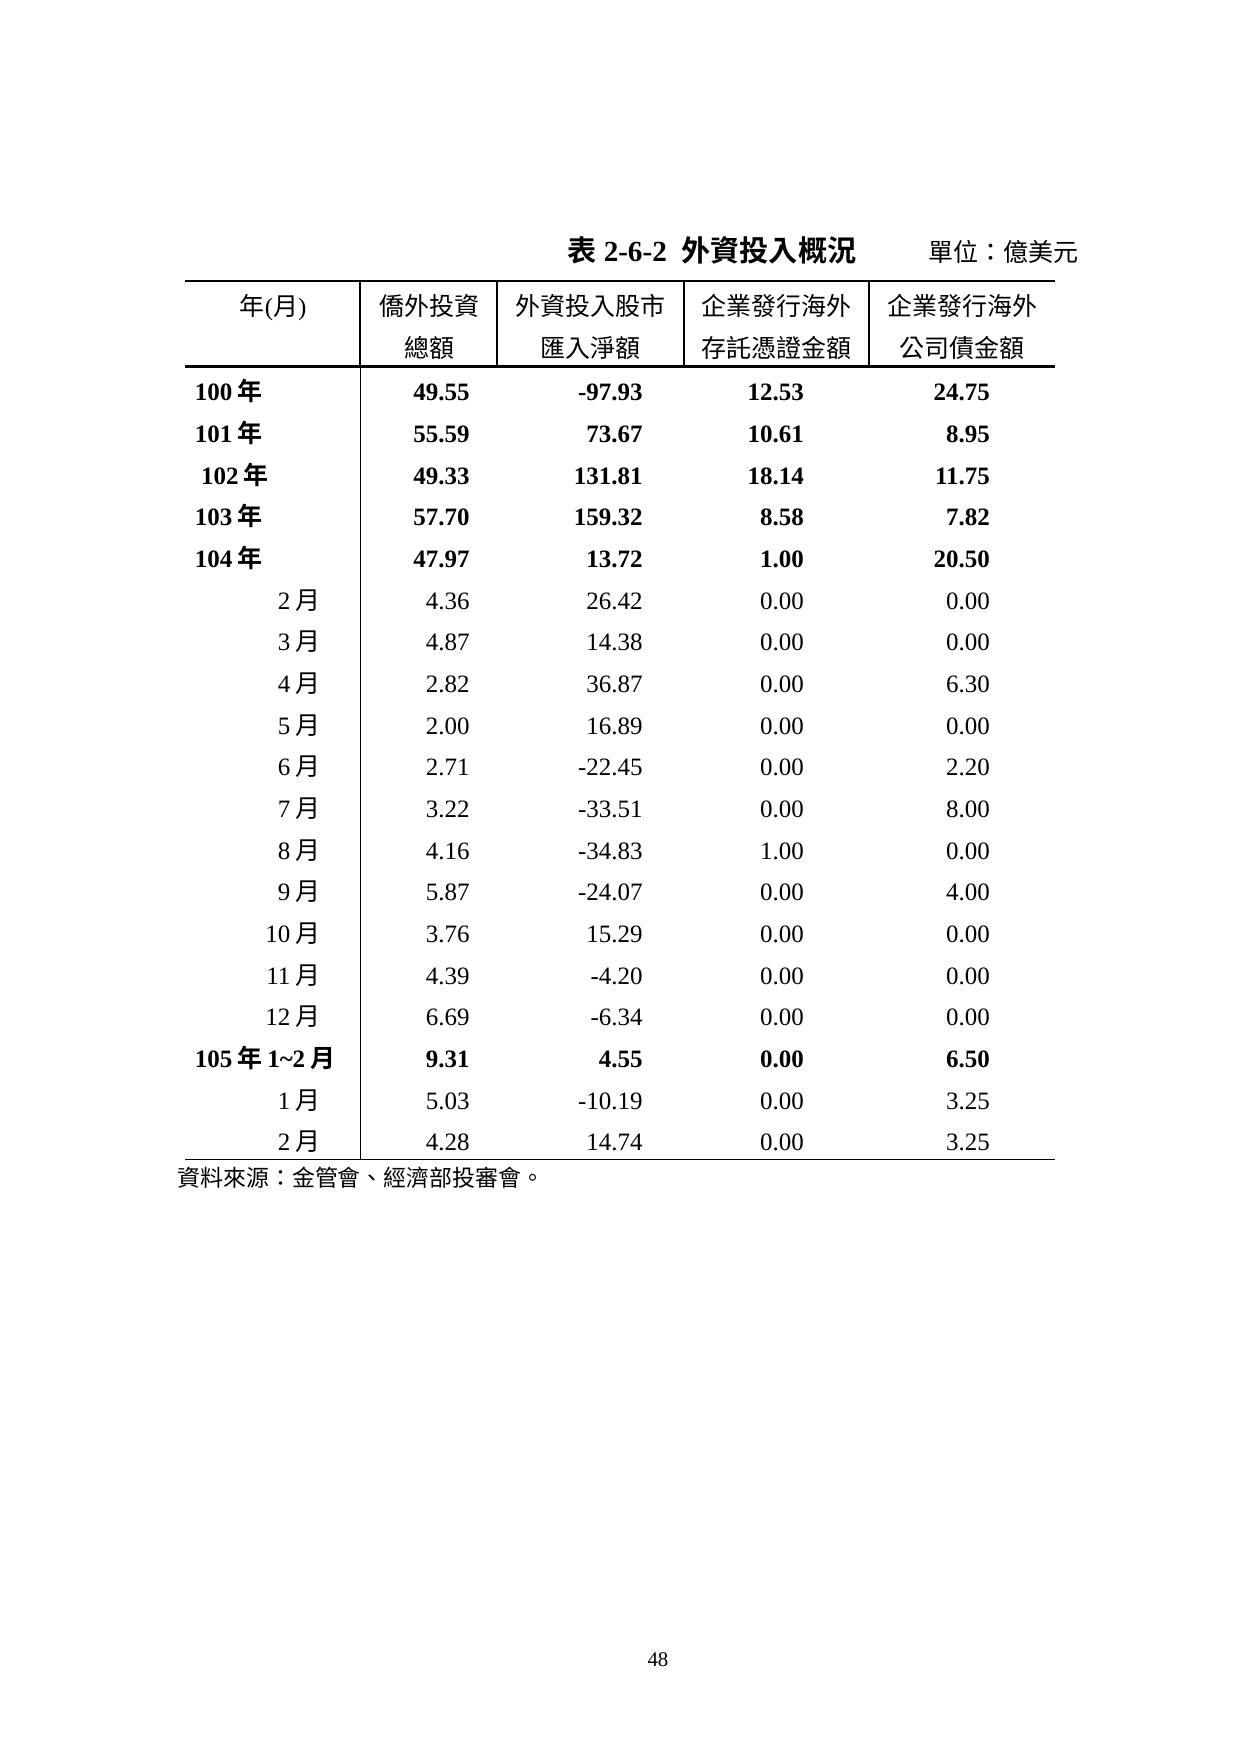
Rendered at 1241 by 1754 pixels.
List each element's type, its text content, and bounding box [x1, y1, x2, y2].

text 資料來源：金管會、經濟部投審會。 [177, 1160, 1063, 1193]
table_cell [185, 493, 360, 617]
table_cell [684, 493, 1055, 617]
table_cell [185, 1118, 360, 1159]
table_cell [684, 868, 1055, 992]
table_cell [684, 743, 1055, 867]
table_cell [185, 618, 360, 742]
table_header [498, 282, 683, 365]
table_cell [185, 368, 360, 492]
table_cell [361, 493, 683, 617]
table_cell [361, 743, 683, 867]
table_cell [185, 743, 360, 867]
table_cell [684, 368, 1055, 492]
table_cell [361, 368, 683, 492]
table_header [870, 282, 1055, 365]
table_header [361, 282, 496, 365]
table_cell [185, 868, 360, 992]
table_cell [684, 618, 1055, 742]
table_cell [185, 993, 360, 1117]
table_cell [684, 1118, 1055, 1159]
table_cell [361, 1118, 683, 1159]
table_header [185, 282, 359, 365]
text 表 2-6-2 外資投入概況 單位：億美元 [177, 227, 1078, 269]
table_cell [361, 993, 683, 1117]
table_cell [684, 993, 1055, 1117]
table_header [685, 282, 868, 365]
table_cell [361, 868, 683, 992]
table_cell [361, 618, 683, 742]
